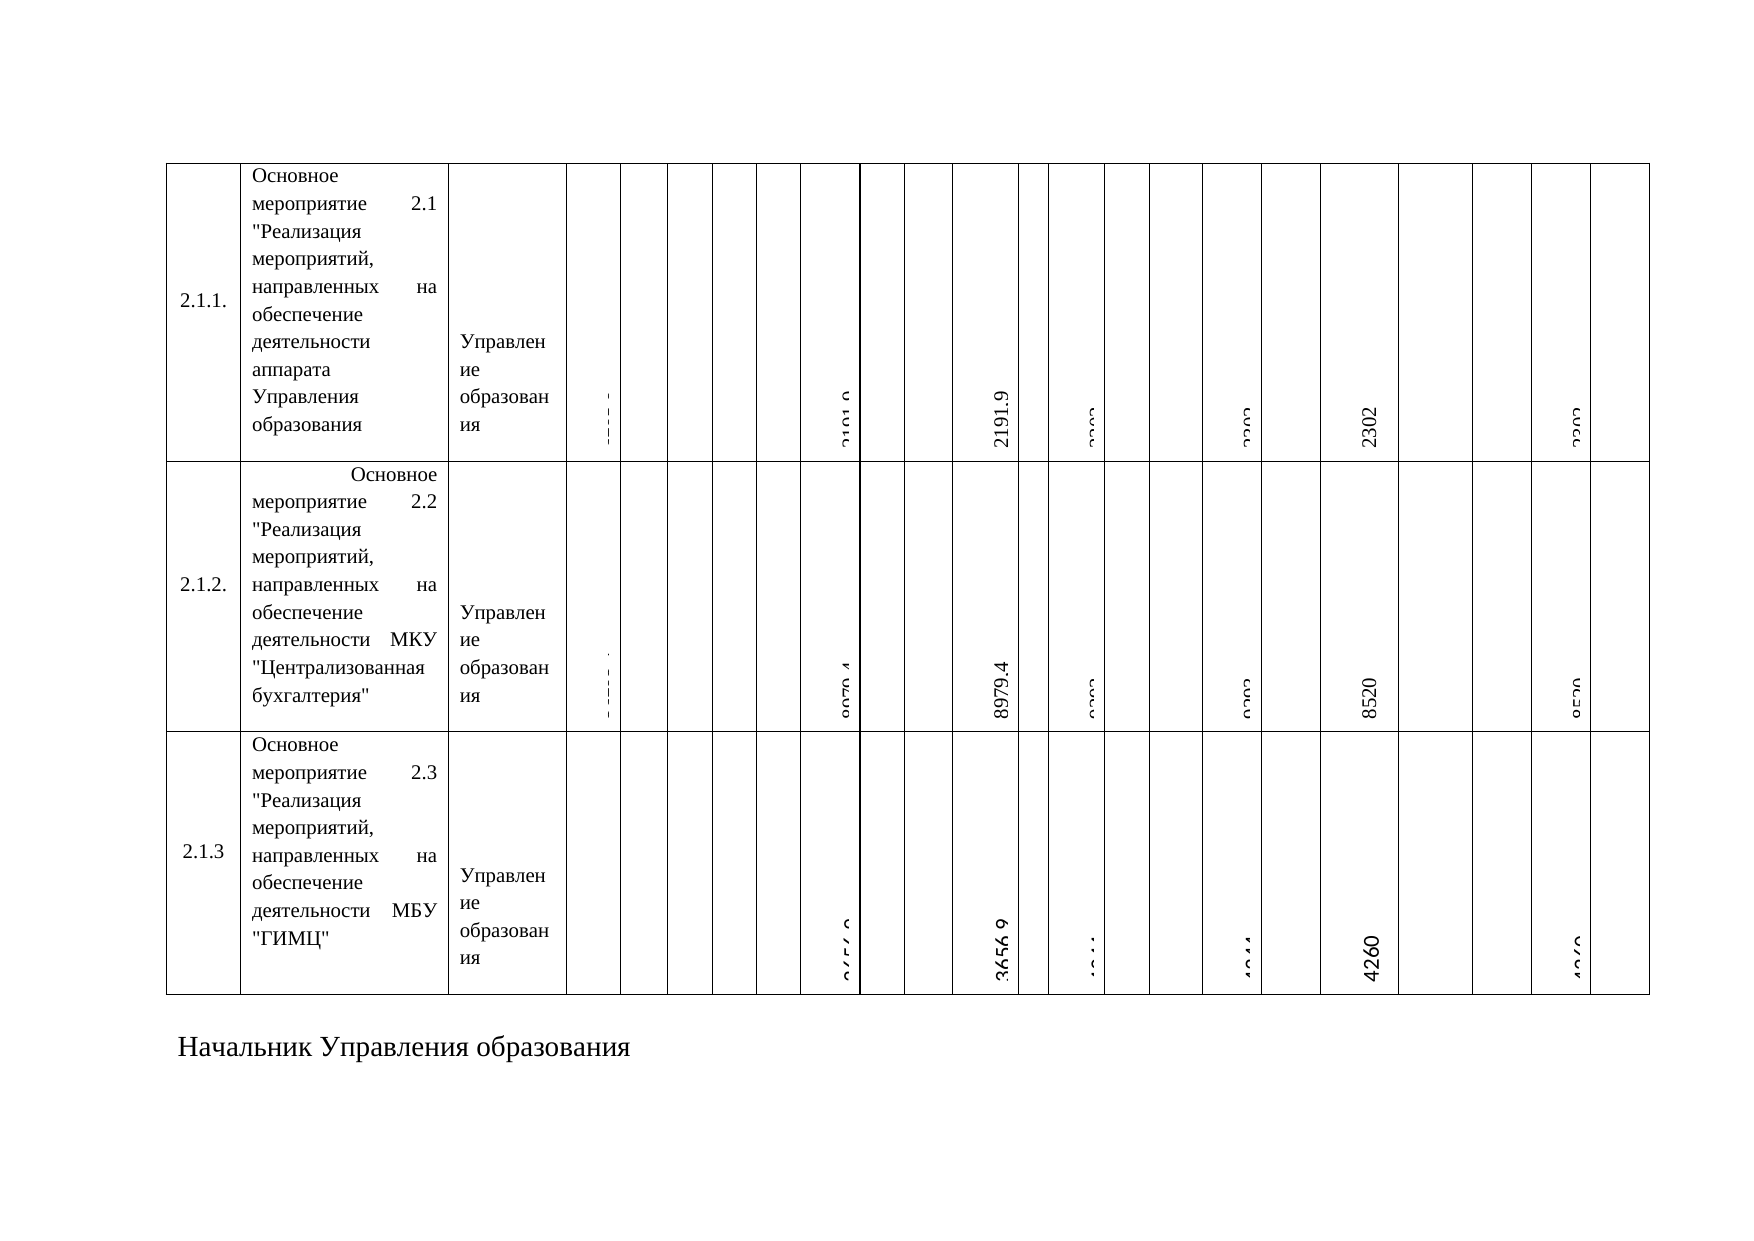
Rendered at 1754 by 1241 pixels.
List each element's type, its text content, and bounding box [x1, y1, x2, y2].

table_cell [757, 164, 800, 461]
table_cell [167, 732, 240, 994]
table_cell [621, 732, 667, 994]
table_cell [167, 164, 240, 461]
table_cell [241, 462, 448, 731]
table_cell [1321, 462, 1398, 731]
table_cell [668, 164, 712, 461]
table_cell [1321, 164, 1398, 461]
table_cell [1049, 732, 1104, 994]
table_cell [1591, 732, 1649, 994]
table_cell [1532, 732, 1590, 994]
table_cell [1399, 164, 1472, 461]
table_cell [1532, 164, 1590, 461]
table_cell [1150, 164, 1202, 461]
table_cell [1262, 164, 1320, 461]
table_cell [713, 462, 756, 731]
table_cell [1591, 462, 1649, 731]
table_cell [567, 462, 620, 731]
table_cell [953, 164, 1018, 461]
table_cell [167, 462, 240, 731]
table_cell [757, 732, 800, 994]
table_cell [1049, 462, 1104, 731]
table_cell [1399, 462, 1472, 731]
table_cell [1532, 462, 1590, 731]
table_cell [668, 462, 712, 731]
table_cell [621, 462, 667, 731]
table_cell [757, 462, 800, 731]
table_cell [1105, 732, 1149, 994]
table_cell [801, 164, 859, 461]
text Начальник Управления образования [177, 1029, 1624, 1062]
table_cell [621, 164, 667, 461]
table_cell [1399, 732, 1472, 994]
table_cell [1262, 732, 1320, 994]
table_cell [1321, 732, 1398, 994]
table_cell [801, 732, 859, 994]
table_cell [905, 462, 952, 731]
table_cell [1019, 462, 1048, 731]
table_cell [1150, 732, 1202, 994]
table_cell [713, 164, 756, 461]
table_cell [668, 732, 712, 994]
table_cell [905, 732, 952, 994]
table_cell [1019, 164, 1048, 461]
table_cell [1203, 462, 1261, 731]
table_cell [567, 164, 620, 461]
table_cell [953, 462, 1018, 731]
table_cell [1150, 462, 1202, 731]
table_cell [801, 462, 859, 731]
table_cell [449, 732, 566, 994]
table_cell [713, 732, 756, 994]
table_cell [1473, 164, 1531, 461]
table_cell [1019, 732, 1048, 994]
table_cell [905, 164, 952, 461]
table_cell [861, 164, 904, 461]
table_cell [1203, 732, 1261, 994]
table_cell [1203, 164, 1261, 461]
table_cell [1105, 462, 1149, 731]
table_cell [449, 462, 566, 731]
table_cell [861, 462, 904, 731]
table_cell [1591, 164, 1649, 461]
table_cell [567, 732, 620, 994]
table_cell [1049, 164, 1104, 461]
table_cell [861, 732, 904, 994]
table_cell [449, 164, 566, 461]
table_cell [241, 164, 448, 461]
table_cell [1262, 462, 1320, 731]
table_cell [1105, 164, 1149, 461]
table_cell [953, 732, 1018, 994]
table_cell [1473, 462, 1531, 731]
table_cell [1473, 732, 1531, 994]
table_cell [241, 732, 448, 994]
